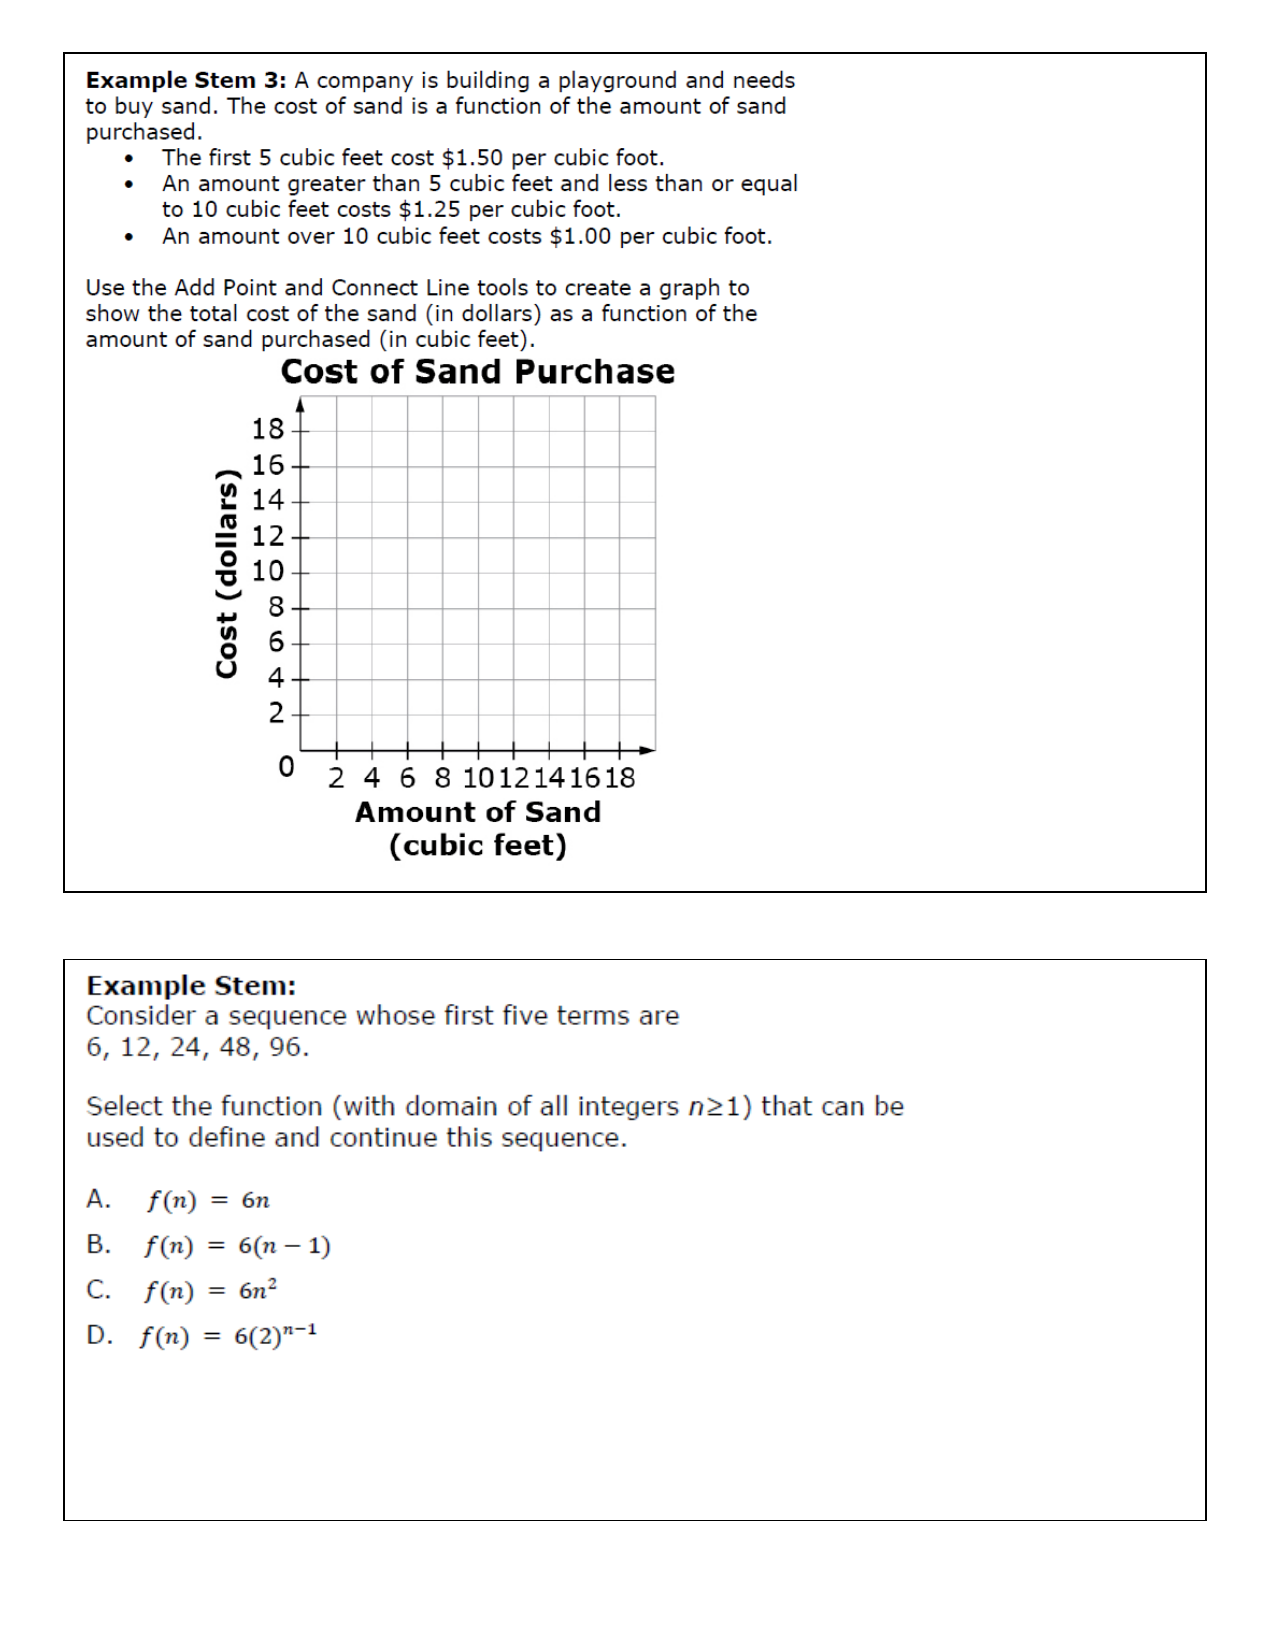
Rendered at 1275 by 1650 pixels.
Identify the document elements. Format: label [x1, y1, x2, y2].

picture [79, 967, 922, 1369]
picture [79, 60, 808, 879]
